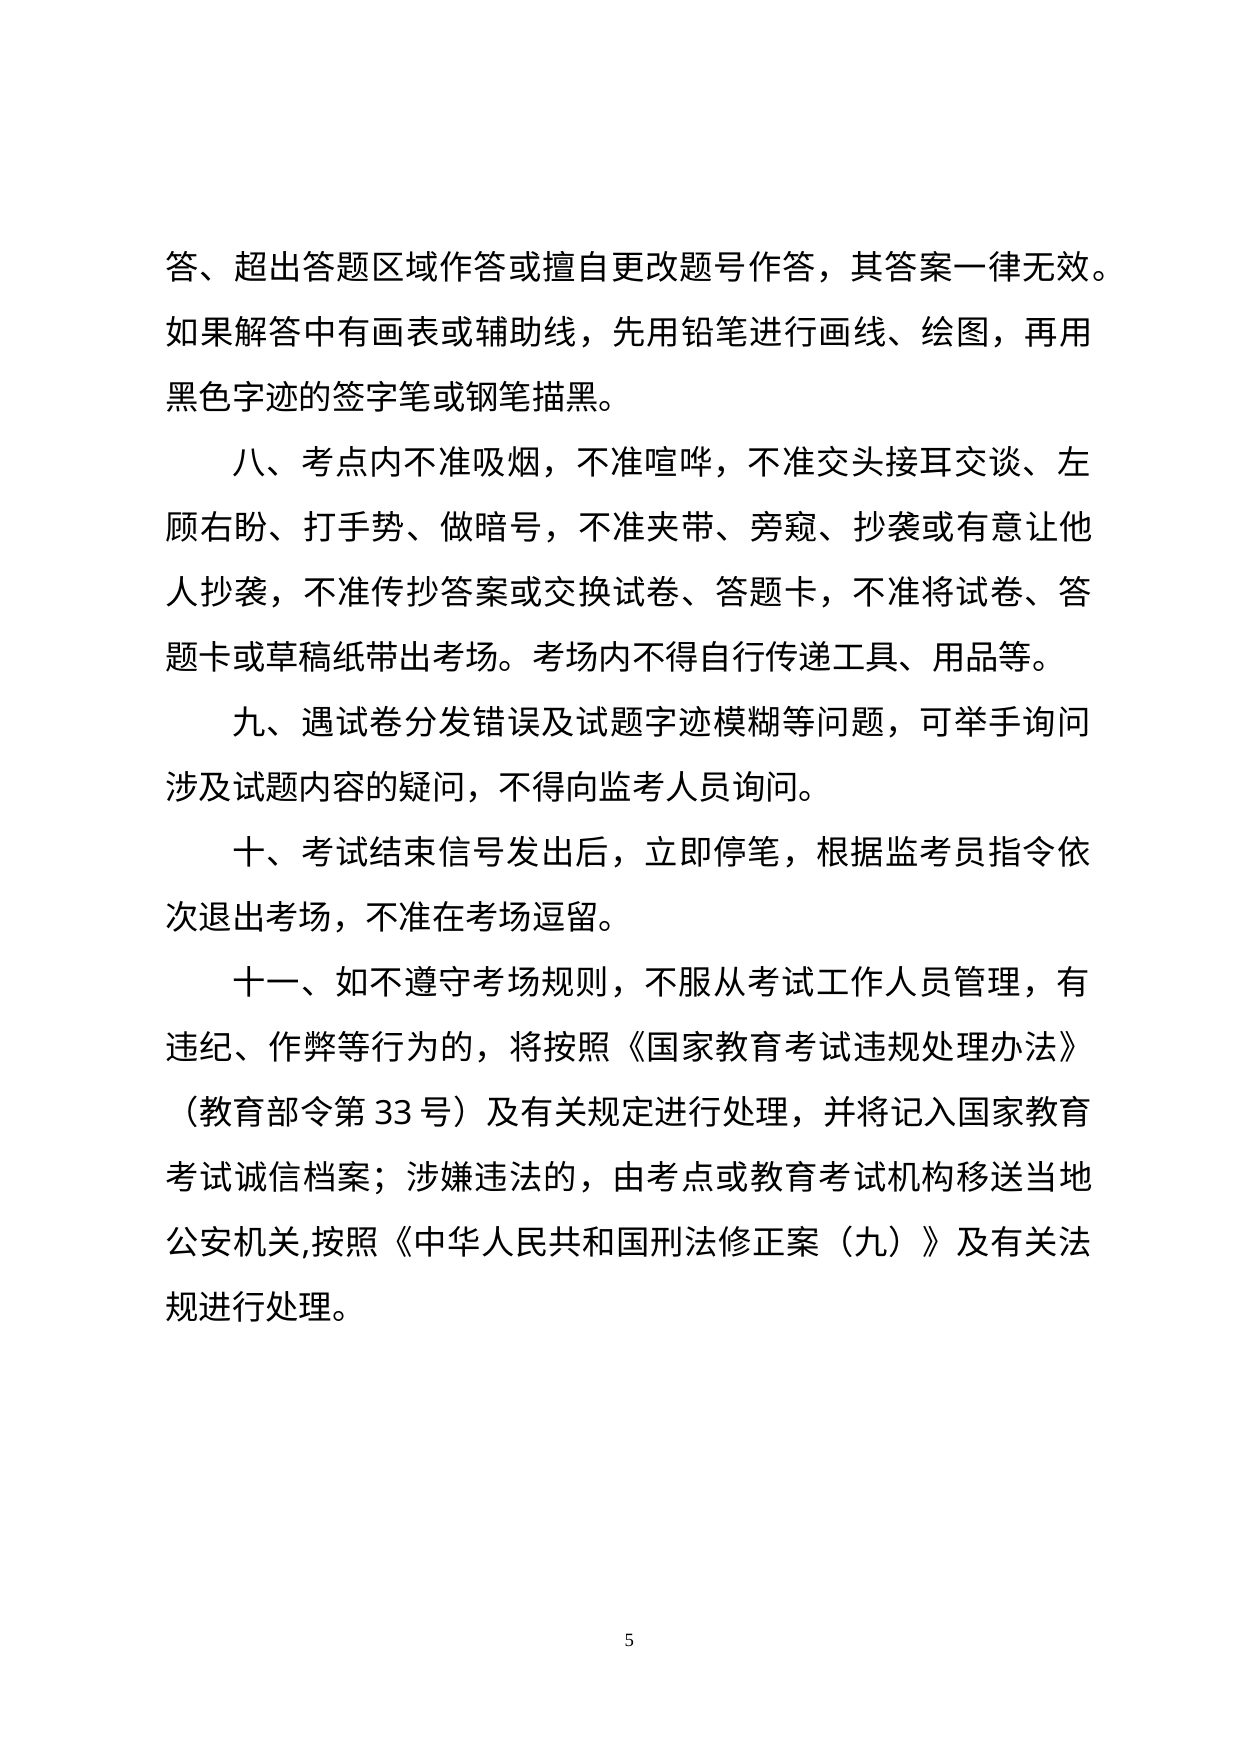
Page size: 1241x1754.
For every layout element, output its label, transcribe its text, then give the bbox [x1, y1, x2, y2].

text 十一、如不遵守考场规则，不服从考试工作人员管理，有违纪、作弊等行为的，将按照《国家教育考试违规处理办法》（教育部令第33号）及有关规定进行处理，并将记入国家教育考试诚信档案；涉嫌违法的，由考点或教育考试机构移送当地公安机关,按照《中华人民共和国刑法修正案（九）》及有关法规进行处理。 [165, 948, 1092, 1338]
text 八、考点内不准吸烟，不准喧哗，不准交头接耳交谈、左顾右盼、打手势、做暗号，不准夹带、旁窥、抄袭或有意让他人抄袭，不准传抄答案或交换试卷、答题卡，不准将试卷、答题卡或草稿纸带出考场。考场内不得自行传递工具、用品等。 [165, 428, 1092, 688]
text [165, 233, 1092, 428]
text 九、遇试卷分发错误及试题字迹模糊等问题，可举手询问；涉及试题内容的疑问，不得向监考人员询问。 [165, 688, 1092, 818]
text 十、考试结束信号发出后，立即停笔，根据监考员指令依次退出考场，不准在考场逗留。 [165, 818, 1092, 948]
